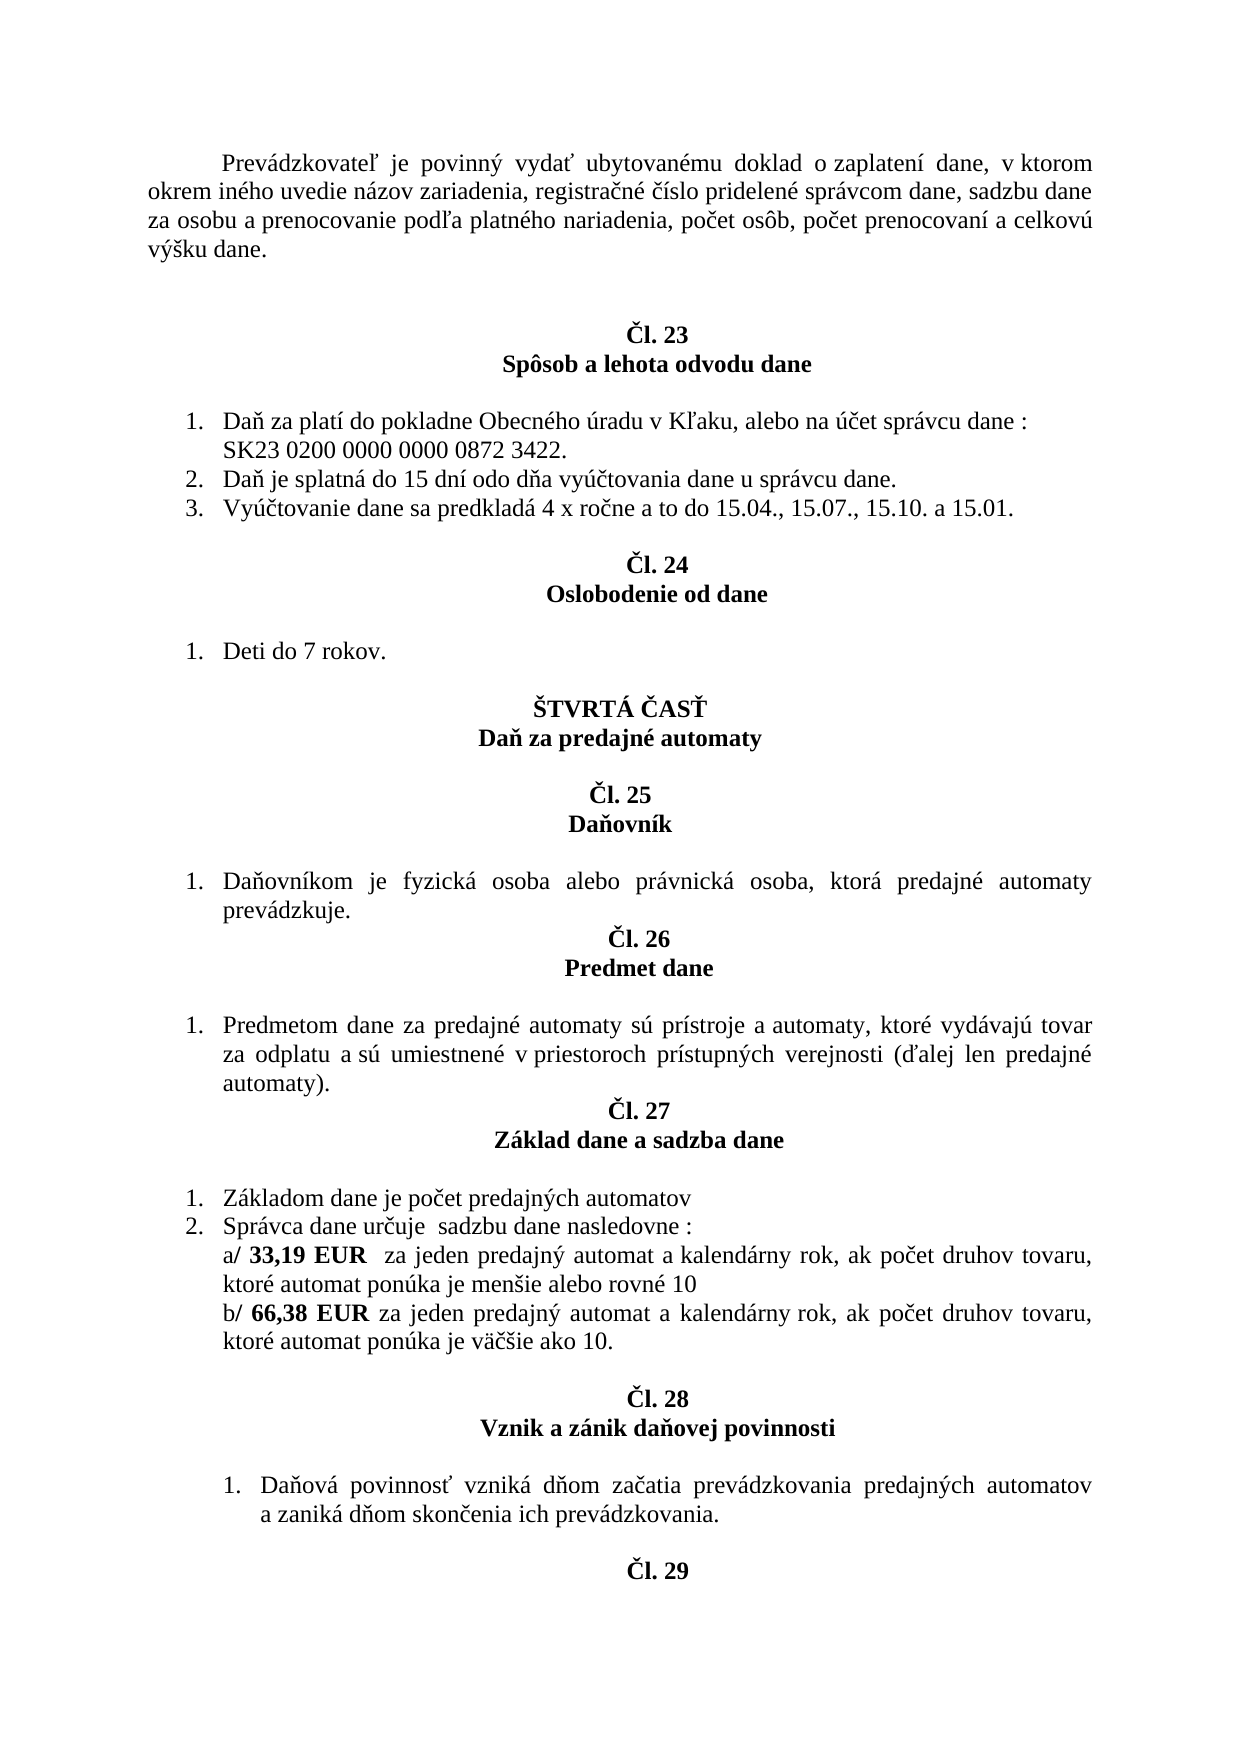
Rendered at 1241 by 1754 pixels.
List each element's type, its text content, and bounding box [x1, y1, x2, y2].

text Vznik a zánik daňovej povinnosti [223, 1413, 1093, 1441]
list Vyúčtovanie dane sa predkladá 4 x ročne a to do 15.04., 15.07., 15.10. a 15.01. [185, 493, 1093, 521]
list Daňová povinnosť vzniká dňom začatia prevádzkovania predajných automatov a zaniká dňom skončenia ich prevádzkovania. [223, 1470, 1093, 1528]
text Čl. 27 [185, 1096, 1093, 1125]
list Správca dane určuje sadzbu dane nasledovne : [185, 1211, 1093, 1240]
text Prevádzkovateľ je povinný vydať ubytovanému doklad o zaplatení dane, v ktorom okrem iného uvedie názov zariadenia, registračné číslo pridelené správcom dane, sadzbu dane za osobu a prenocovanie podľa platného nariadenia, počet osôb, počet prenocovaní a celkovú výšku dane. [148, 148, 1093, 263]
text Daň za predajné automaty [148, 723, 1093, 751]
text Daňovník [148, 809, 1093, 838]
text Čl. 26 [185, 924, 1093, 953]
list Základom dane je počet predajných automatov [185, 1183, 1093, 1211]
text Čl. 23 [148, 320, 1093, 349]
text ŠTVRTÁ ČASŤ [148, 694, 1093, 723]
text Čl. 29 [223, 1556, 1093, 1585]
list Daň za platí do pokladne Obecného úradu v Kľaku, alebo na účet správcu dane : SK23 0200 0000 0000 0872 3422. [185, 406, 1093, 464]
list Deti do 7 rokov. [185, 636, 1093, 665]
text Čl. 25 [148, 780, 1093, 809]
text a/ 33,19 EUR za jeden predajný automat a kalendárny rok, ak počet druhov tovaru, ktoré automat ponúka je menšie alebo rovné 10 [223, 1240, 1093, 1298]
text b/ 66,38 EUR za jeden predajný automat a kalendárny rok, ak počet druhov tovaru, ktoré automat ponúka je väčšie ako 10. [223, 1298, 1093, 1355]
text Čl. 28 [223, 1384, 1093, 1413]
text Oslobodenie od dane [148, 579, 1093, 608]
list Daňovníkom je fyzická osoba alebo právnická osoba, ktorá predajné automaty prevádzkuje. [185, 866, 1093, 924]
text Základ dane a sadzba dane [185, 1125, 1093, 1154]
list Predmetom dane za predajné automaty sú prístroje a automaty, ktoré vydávajú tovar za odplatu a sú umiestnené v priestoroch prístupných verejnosti (ďalej len predajné automaty). [185, 1010, 1093, 1096]
text Predmet dane [185, 953, 1093, 981]
text Spôsob a lehota odvodu dane [148, 349, 1093, 378]
text Čl. 24 [148, 550, 1093, 579]
list Daň je splatná do 15 dní odo dňa vyúčtovania dane u správcu dane. [185, 464, 1093, 493]
